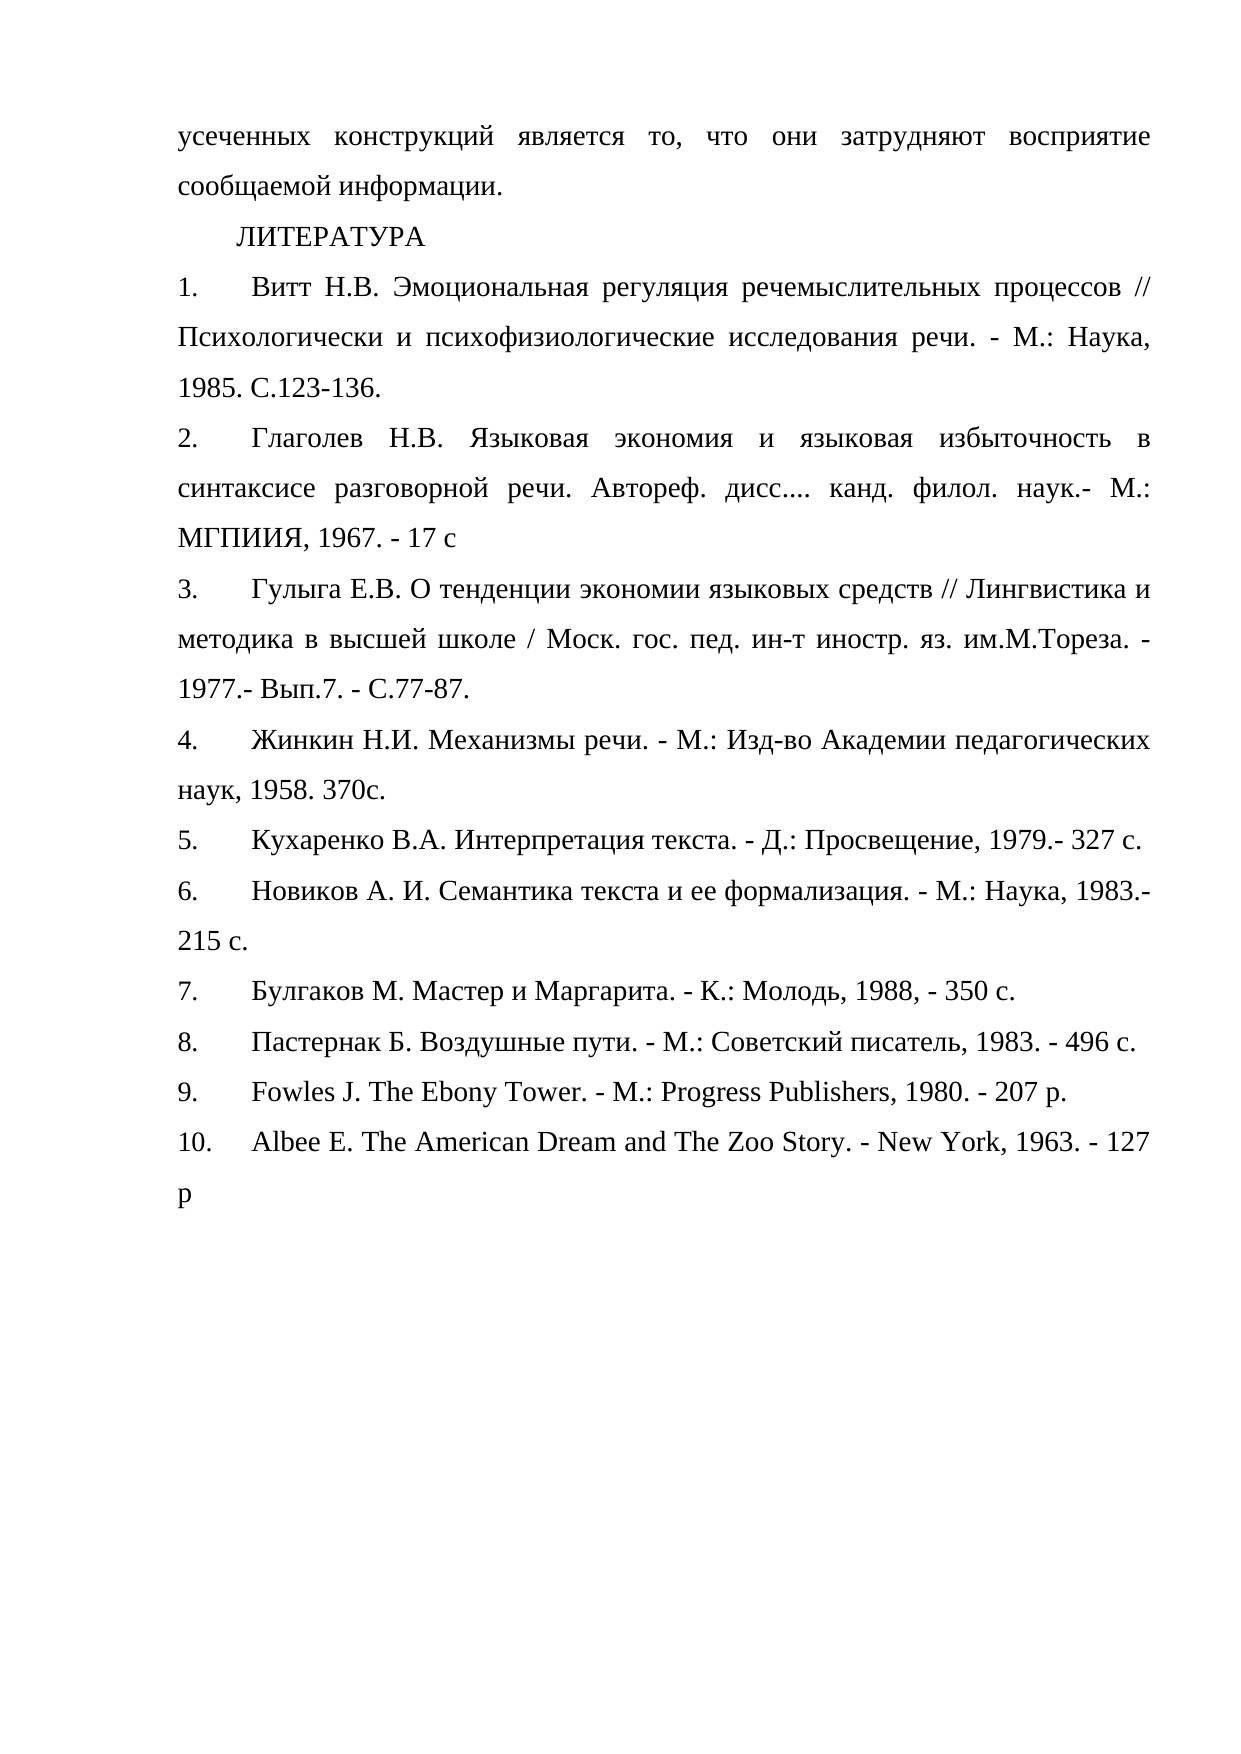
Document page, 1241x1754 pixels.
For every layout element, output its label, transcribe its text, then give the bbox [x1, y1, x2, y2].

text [177, 118, 1152, 202]
text ЛИТЕРАТУРА [177, 219, 1152, 252]
list Albee E. The American Dream and The Zoo Story. - New York, 1963. - 127 p [177, 1124, 1152, 1208]
list Кухаренко В.А. Интерпретация текста. - Д.: Просвещение, 1979.- 327 с. [177, 822, 1152, 856]
list Новиков А. И. Семантика текста и ее формализация. - М.: Наука, 1983.- 215 с. [177, 873, 1152, 957]
list Гулыга Е.В. О тенденции экономии языковых средств // Лингвистика и методика в высшей школе / Моск. гос. пед. ин-т иностр. яз. им.М.Тореза. -1977.- Вып.7. - С.77-87. [177, 571, 1152, 705]
list Пастернак Б. Воздушные пути. - М.: Советский писатель, 1983. - 496 с. [177, 1024, 1152, 1057]
list Fowles J. The Ebony Tower. - M.: Progress Publishers, 1980. - 207 p. [177, 1074, 1152, 1108]
list Глаголев Н.В. Языковая экономия и языковая избыточность в синтаксисе разговорной речи. Автореф. дисс.... канд. филол. наук.- М.: МГПИИЯ, 1967. - 17 с [177, 420, 1152, 554]
list Жинкин Н.И. Механизмы речи. - М.: Изд-во Академии педагогических наук, 1958. 370с. [177, 722, 1152, 806]
list Витт Н.В. Эмоциональная регуляция речемыслительных процессов // Психологически и психофизиологические исследования речи. - М.: Наука, 1985. С.123-136. [177, 269, 1152, 403]
list Булгаков М. Мастер и Маргарита. - К.: Молодь, 1988, - 350 с. [177, 973, 1152, 1007]
